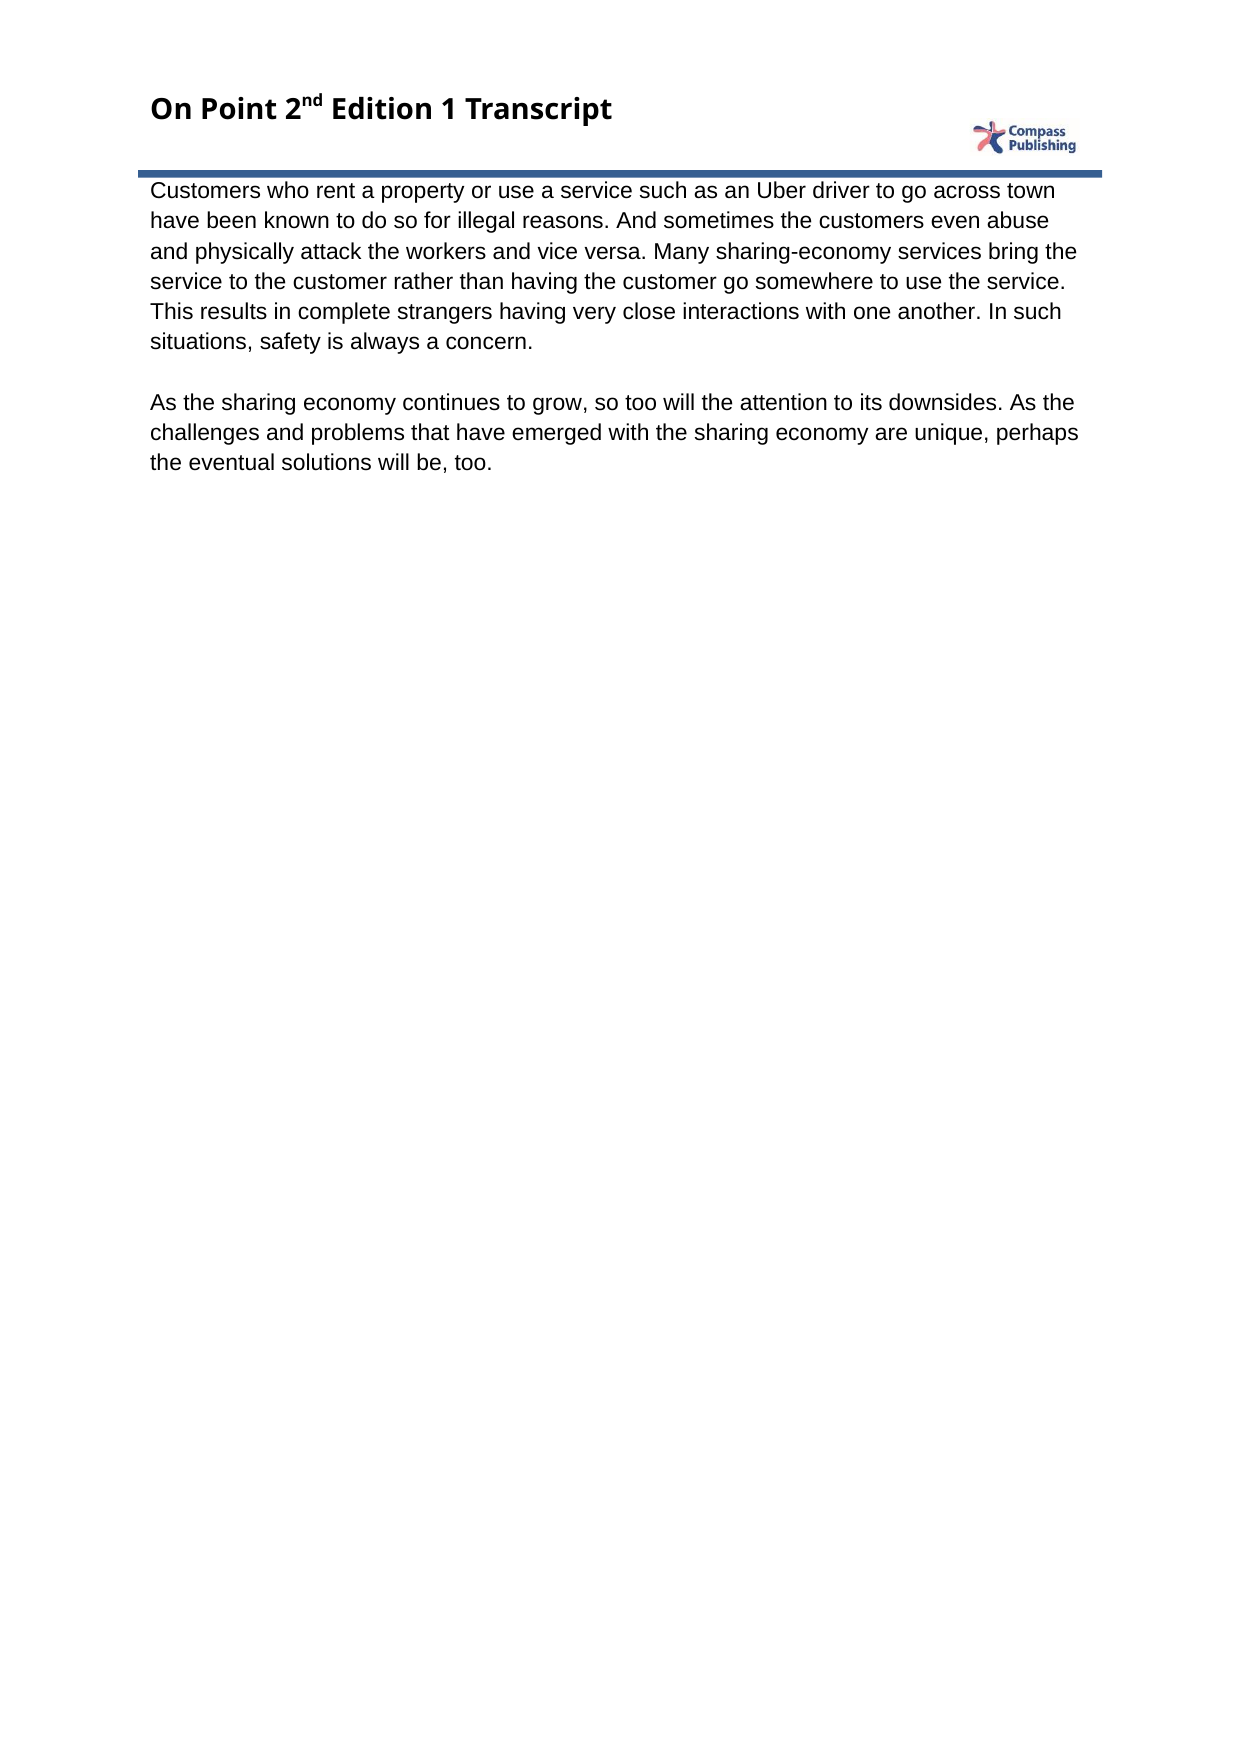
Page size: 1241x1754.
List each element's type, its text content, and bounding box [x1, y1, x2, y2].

text As the sharing economy continues to grow, so too will the attention to its downsides. As the challenges and problems that have emerged with the sharing economy are unique, perhaps the eventual solutions will be, too. [150, 389, 1090, 475]
picture [969, 118, 1080, 156]
